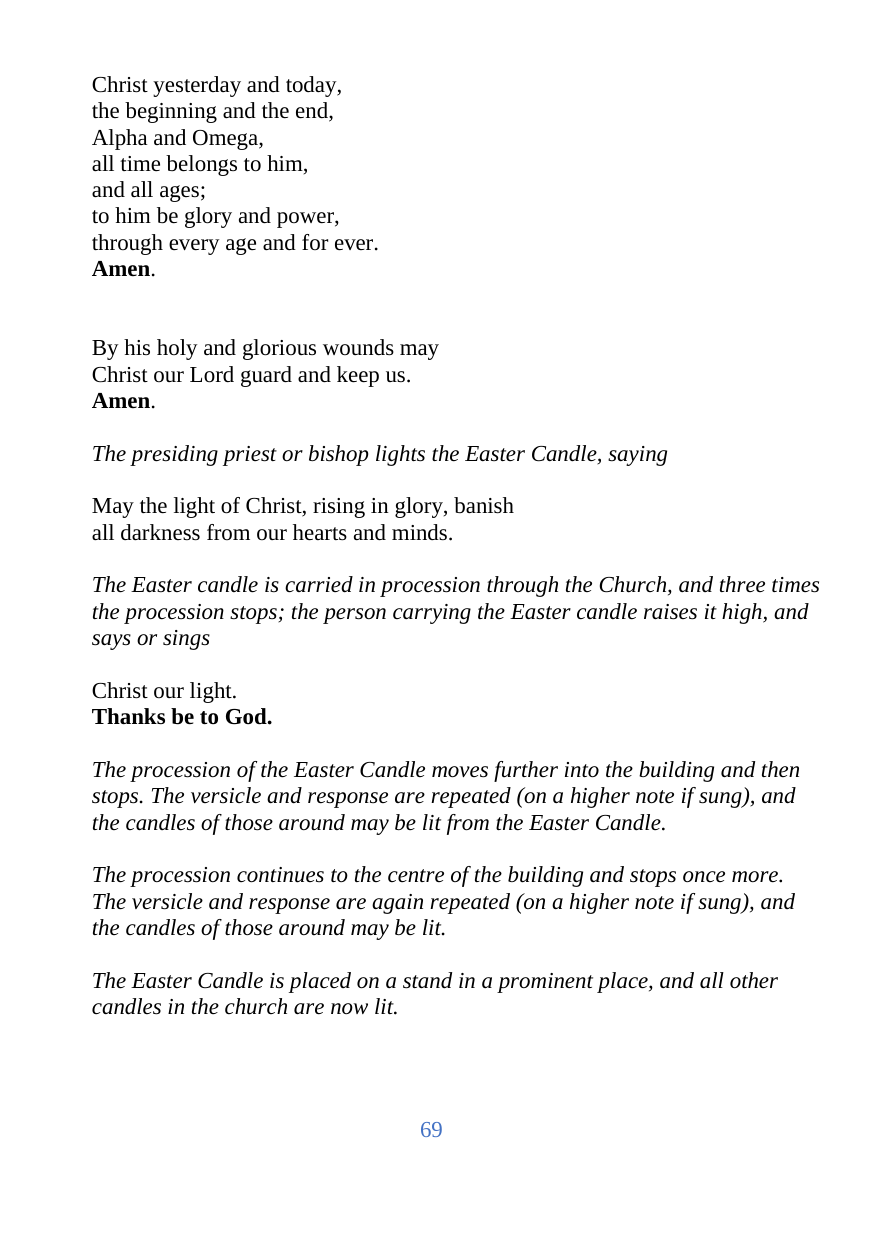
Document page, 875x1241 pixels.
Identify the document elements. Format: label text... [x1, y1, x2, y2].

text The presiding priest or bishop lights the Easter Candle, saying [92, 440, 827, 466]
text Christ our light. [92, 677, 827, 703]
text to him be glory and power, through every age and for ever. [92, 203, 384, 255]
text The procession continues to the centre of the building and stops once more. The versicle and response are again repeated (on a higher note if sung), and the candles of those around may be lit. [92, 861, 827, 941]
text By his holy and glorious wounds may Christ our Lord guard and keep us. Amen. [92, 334, 458, 413]
text The Easter candle is carried in procession through the Church, and three times the procession stops; the person carrying the Easter candle raises it high, and says or sings [92, 572, 827, 651]
text all time belongs to him, [92, 150, 354, 176]
text May the light of Christ, rising in glory, banish all darkness from our hearts and minds. [92, 492, 517, 545]
text Thanks be to God. [92, 703, 827, 730]
text The procession of the Easter Candle moves further into the building and then stops. The versicle and response are repeated (on a higher note if sung), and the candles of those around may be lit from the Easter Candle. [92, 756, 827, 835]
text Amen. [92, 255, 354, 282]
text The Easter Candle is placed on a stand in a prominent place, and all other candles in the church are now lit. [92, 967, 827, 1019]
text Christ yesterday and today, the beginning and the end, Alpha and Omega, [92, 71, 354, 150]
text and all ages; [92, 176, 354, 203]
